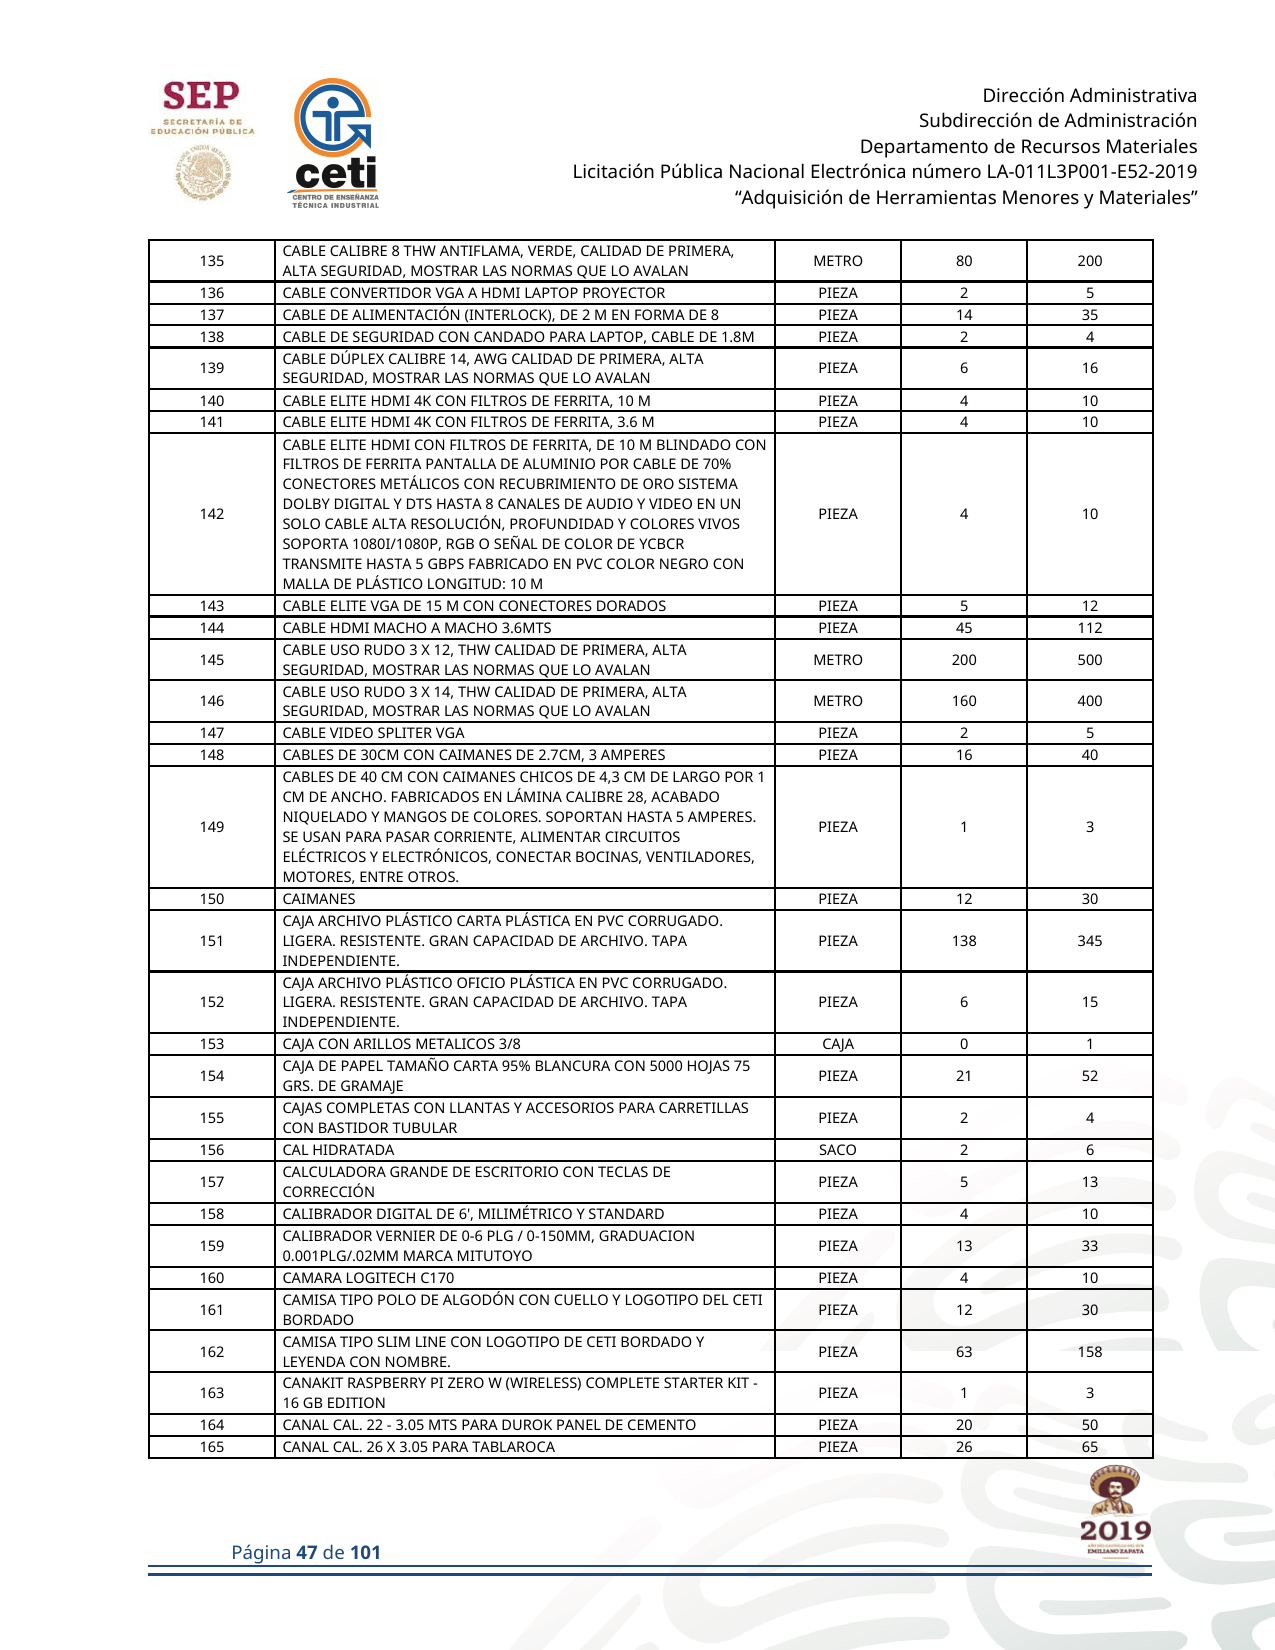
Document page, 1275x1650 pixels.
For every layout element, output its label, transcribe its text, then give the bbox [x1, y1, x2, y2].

table_cell 4 [1028, 1098, 1152, 1138]
table_cell METRO [776, 681, 900, 721]
table_cell CABLE ELITE HDMI CON FILTROS DE FERRITA, DE 10 M BLINDADO CON FILTROS DE FERRITA PANTALLA DE ALUMINIO POR CABLE DE 70% CONECTORES METÁLICOS CON RECUBRIMIENTO DE ORO SISTEMA DOLBY DIGITAL Y DTS HASTA 8 CANALES DE AUDIO Y VIDEO EN UN SOLO CABLE ALTA RESOLUCIÓN, PROFUNDIDAD Y COLORES VIVOS SOPORTA 1080I/1080P, RGB O SEÑAL DE COLOR DE YCBCR TRANSMITE HASTA 5 GBPS FABRICADO EN PVC COLOR NEGRO CON MALLA DE PLÁSTICO LONGITUD: 10 M [276, 434, 774, 593]
table_cell PIEZA [776, 1290, 900, 1329]
table_cell 1 [1028, 1034, 1152, 1054]
table_cell 155 [150, 1098, 274, 1138]
table_cell 143 [150, 596, 274, 615]
table_cell 200 [1028, 241, 1152, 280]
table_cell CAIMANES [276, 889, 774, 908]
table_cell CABLE DÚPLEX CALIBRE 14, AWG CALIDAD DE PRIMERA, ALTA SEGURIDAD, MOSTRAR LAS NORMAS QUE LO AVALAN [276, 349, 774, 388]
table_cell 135 [150, 241, 274, 280]
table_cell 159 [150, 1226, 274, 1266]
table_cell CALIBRADOR VERNIER DE 0-6 PLG / 0-150MM, GRADUACION 0.001PLG/.02MM MARCA MITUTOYO [276, 1226, 774, 1266]
table_cell 26 [902, 1437, 1026, 1457]
table_cell PIEZA [776, 349, 900, 388]
table_cell 5 [902, 596, 1026, 615]
table_cell 160 [150, 1268, 274, 1287]
table_cell PIEZA [776, 305, 900, 324]
table_cell CAMISA TIPO SLIM LINE CON LOGOTIPO DE CETI BORDADO Y LEYENDA CON NOMBRE. [276, 1331, 774, 1371]
table_cell 164 [150, 1415, 274, 1435]
table_cell 10 [1028, 390, 1152, 410]
table_cell 4 [902, 434, 1026, 593]
table_cell PIEZA [776, 1056, 900, 1096]
table_cell 165 [150, 1437, 274, 1457]
table_cell 162 [150, 1331, 274, 1371]
table_cell CAJA CON ARILLOS METALICOS 3/8 [276, 1034, 774, 1054]
table_cell 40 [1028, 745, 1152, 765]
table_cell 12 [902, 1290, 1026, 1329]
table_cell CABLES DE 40 CM CON CAIMANES CHICOS DE 4,3 CM DE LARGO POR 1 CM DE ANCHO. FABRICADOS EN LÁMINA CALIBRE 28, ACABADO NIQUELADO Y MANGOS DE COLORES. SOPORTAN HASTA 5 AMPERES. SE USAN PARA PASAR CORRIENTE, ALIMENTAR CIRCUITOS ELÉCTRICOS Y ELECTRÓNICOS, CONECTAR BOCINAS, VENTILADORES, MOTORES, ENTRE OTROS. [276, 767, 774, 887]
table_cell 138 [150, 326, 274, 346]
table_cell 149 [150, 767, 274, 887]
table_cell 2 [902, 326, 1026, 346]
table_cell 150 [150, 889, 274, 908]
table_cell 146 [150, 681, 274, 721]
table_cell 1 [902, 767, 1026, 887]
table_cell CANAL CAL. 22 - 3.05 MTS PARA DUROK PANEL DE CEMENTO [276, 1415, 774, 1435]
table_cell PIEZA [776, 889, 900, 908]
table_cell CABLE ELITE HDMI 4K CON FILTROS DE FERRITA, 10 M [276, 390, 774, 410]
picture [287, 78, 379, 208]
table_cell 400 [1028, 681, 1152, 721]
table_cell 80 [902, 241, 1026, 280]
table_cell 160 [902, 681, 1026, 721]
table_cell 4 [902, 412, 1026, 432]
table_cell 138 [902, 911, 1026, 970]
table_cell 16 [1028, 349, 1152, 388]
table_cell CABLE DE SEGURIDAD CON CANDADO PARA LAPTOP, CABLE DE 1.8M [276, 326, 774, 346]
table_cell PIEZA [776, 596, 900, 615]
table_cell 30 [1028, 889, 1152, 908]
table_cell 3 [1028, 1373, 1152, 1413]
table_cell 112 [1028, 618, 1152, 637]
table_cell CABLE VIDEO SPLITER VGA [276, 723, 774, 743]
table_cell PIEZA [776, 745, 900, 765]
table_cell 10 [1028, 412, 1152, 432]
table_cell 65 [1028, 1437, 1152, 1457]
table_cell 158 [1028, 1331, 1152, 1371]
table_cell PIEZA [776, 1098, 900, 1138]
table_cell CABLE HDMI MACHO A MACHO 3.6MTS [276, 618, 774, 637]
table_cell 15 [1028, 973, 1152, 1032]
table_cell 4 [1028, 326, 1152, 346]
table_cell 161 [150, 1290, 274, 1329]
table_cell PIEZA [776, 1331, 900, 1371]
table_cell 154 [150, 1056, 274, 1096]
table_cell 147 [150, 723, 274, 743]
table_cell METRO [776, 241, 900, 280]
table_cell 5 [1028, 723, 1152, 743]
table_cell CABLE USO RUDO 3 X 14, THW CALIDAD DE PRIMERA, ALTA SEGURIDAD, MOSTRAR LAS NORMAS QUE LO AVALAN [276, 681, 774, 721]
table_cell 345 [1028, 911, 1152, 970]
table_cell 33 [1028, 1226, 1152, 1266]
table_cell CABLE DE ALIMENTACIÓN (INTERLOCK), DE 2 M EN FORMA DE 8 [276, 305, 774, 324]
table_cell CABLE CALIBRE 8 THW ANTIFLAMA, VERDE, CALIDAD DE PRIMERA, ALTA SEGURIDAD, MOSTRAR LAS NORMAS QUE LO AVALAN [276, 241, 774, 280]
table_cell 2 [902, 1140, 1026, 1160]
table_cell PIEZA [776, 1373, 900, 1413]
table_cell PIEZA [776, 1162, 900, 1202]
table_cell CAJA [776, 1034, 900, 1054]
table_cell PIEZA [776, 767, 900, 887]
table_cell 6 [902, 973, 1026, 1032]
table_cell 158 [150, 1204, 274, 1224]
picture [146, 1040, 1275, 1650]
table_cell 14 [902, 305, 1026, 324]
table_cell 142 [150, 434, 274, 593]
table_cell CABLE CONVERTIDOR VGA A HDMI LAPTOP PROYECTOR [276, 283, 774, 302]
table_cell 10 [1028, 1268, 1152, 1287]
table_cell 45 [902, 618, 1026, 637]
table_cell 500 [1028, 640, 1152, 679]
table_cell CAMARA LOGITECH C170 [276, 1268, 774, 1287]
table_cell 35 [1028, 305, 1152, 324]
table_cell 139 [150, 349, 274, 388]
table_cell CAJA ARCHIVO PLÁSTICO OFICIO PLÁSTICA EN PVC CORRUGADO. LIGERA. RESISTENTE. GRAN CAPACIDAD DE ARCHIVO. TAPA INDEPENDIENTE. [276, 973, 774, 1032]
table_cell 0 [902, 1034, 1026, 1054]
table_cell PIEZA [776, 1226, 900, 1266]
table_cell CAJA ARCHIVO PLÁSTICO CARTA PLÁSTICA EN PVC CORRUGADO. LIGERA. RESISTENTE. GRAN CAPACIDAD DE ARCHIVO. TAPA INDEPENDIENTE. [276, 911, 774, 970]
table_cell 6 [1028, 1140, 1152, 1160]
table_cell CAMISA TIPO POLO DE ALGODÓN CON CUELLO Y LOGOTIPO DEL CETI BORDADO [276, 1290, 774, 1329]
table_cell SACO [776, 1140, 900, 1160]
table_cell PIEZA [776, 283, 900, 302]
table_cell 12 [902, 889, 1026, 908]
table_cell CABLE ELITE HDMI 4K CON FILTROS DE FERRITA, 3.6 M [276, 412, 774, 432]
table_cell PIEZA [776, 390, 900, 410]
table_cell 4 [902, 1204, 1026, 1224]
table_cell 13 [1028, 1162, 1152, 1202]
table_cell CABLES DE 30CM CON CAIMANES DE 2.7CM, 3 AMPERES [276, 745, 774, 765]
table_cell CALIBRADOR DIGITAL DE 6', MILIMÉTRICO Y STANDARD [276, 1204, 774, 1224]
table_cell 4 [902, 390, 1026, 410]
table_cell PIEZA [776, 723, 900, 743]
table_cell CAL HIDRATADA [276, 1140, 774, 1160]
table_cell CAJA DE PAPEL TAMAÑO CARTA 95% BLANCURA CON 5000 HOJAS 75 GRS. DE GRAMAJE [276, 1056, 774, 1096]
table_cell 21 [902, 1056, 1026, 1096]
table_cell CANAL CAL. 26 X 3.05 PARA TABLAROCA [276, 1437, 774, 1457]
table_cell 6 [902, 349, 1026, 388]
table_cell 141 [150, 412, 274, 432]
table_cell PIEZA [776, 1437, 900, 1457]
table_cell 16 [902, 745, 1026, 765]
table_cell PIEZA [776, 911, 900, 970]
table_cell 1 [902, 1373, 1026, 1413]
table_cell 163 [150, 1373, 274, 1413]
table_cell PIEZA [776, 1268, 900, 1287]
table_cell PIEZA [776, 1415, 900, 1435]
table_cell 157 [150, 1162, 274, 1202]
table_cell 13 [902, 1226, 1026, 1266]
table_cell 136 [150, 283, 274, 302]
table_cell 10 [1028, 434, 1152, 593]
table_cell PIEZA [776, 973, 900, 1032]
table_cell 10 [1028, 1204, 1152, 1224]
table_cell PIEZA [776, 1204, 900, 1224]
table_cell PIEZA [776, 326, 900, 346]
table_cell 156 [150, 1140, 274, 1160]
table_cell 153 [150, 1034, 274, 1054]
table_cell PIEZA [776, 618, 900, 637]
table_cell 5 [1028, 283, 1152, 302]
table_cell CAJAS COMPLETAS CON LLANTAS Y ACCESORIOS PARA CARRETILLAS CON BASTIDOR TUBULAR [276, 1098, 774, 1138]
table_cell 3 [1028, 767, 1152, 887]
table_cell 50 [1028, 1415, 1152, 1435]
table_cell 140 [150, 390, 274, 410]
table_cell METRO [776, 640, 900, 679]
table_cell 5 [902, 1162, 1026, 1202]
table_cell 137 [150, 305, 274, 324]
table_cell 145 [150, 640, 274, 679]
picture [147, 73, 258, 208]
table_cell 144 [150, 618, 274, 637]
table_cell 20 [902, 1415, 1026, 1435]
table_cell CALCULADORA GRANDE DE ESCRITORIO CON TECLAS DE CORRECCIÓN [276, 1162, 774, 1202]
table_cell 2 [902, 723, 1026, 743]
table_cell 4 [902, 1268, 1026, 1287]
table_cell PIEZA [776, 434, 900, 593]
table_cell 2 [902, 1098, 1026, 1138]
table_cell 200 [902, 640, 1026, 679]
table_cell CABLE USO RUDO 3 X 12, THW CALIDAD DE PRIMERA, ALTA SEGURIDAD, MOSTRAR LAS NORMAS QUE LO AVALAN [276, 640, 774, 679]
table_cell 151 [150, 911, 274, 970]
table_cell 63 [902, 1331, 1026, 1371]
table_cell CABLE ELITE VGA DE 15 M CON CONECTORES DORADOS [276, 596, 774, 615]
table_cell PIEZA [776, 412, 900, 432]
table_cell 152 [150, 973, 274, 1032]
table_cell 148 [150, 745, 274, 765]
table_cell 30 [1028, 1290, 1152, 1329]
table_cell CANAKIT RASPBERRY PI ZERO W (WIRELESS) COMPLETE STARTER KIT - 16 GB EDITION [276, 1373, 774, 1413]
table_cell 52 [1028, 1056, 1152, 1096]
table_cell 12 [1028, 596, 1152, 615]
table_cell 2 [902, 283, 1026, 302]
